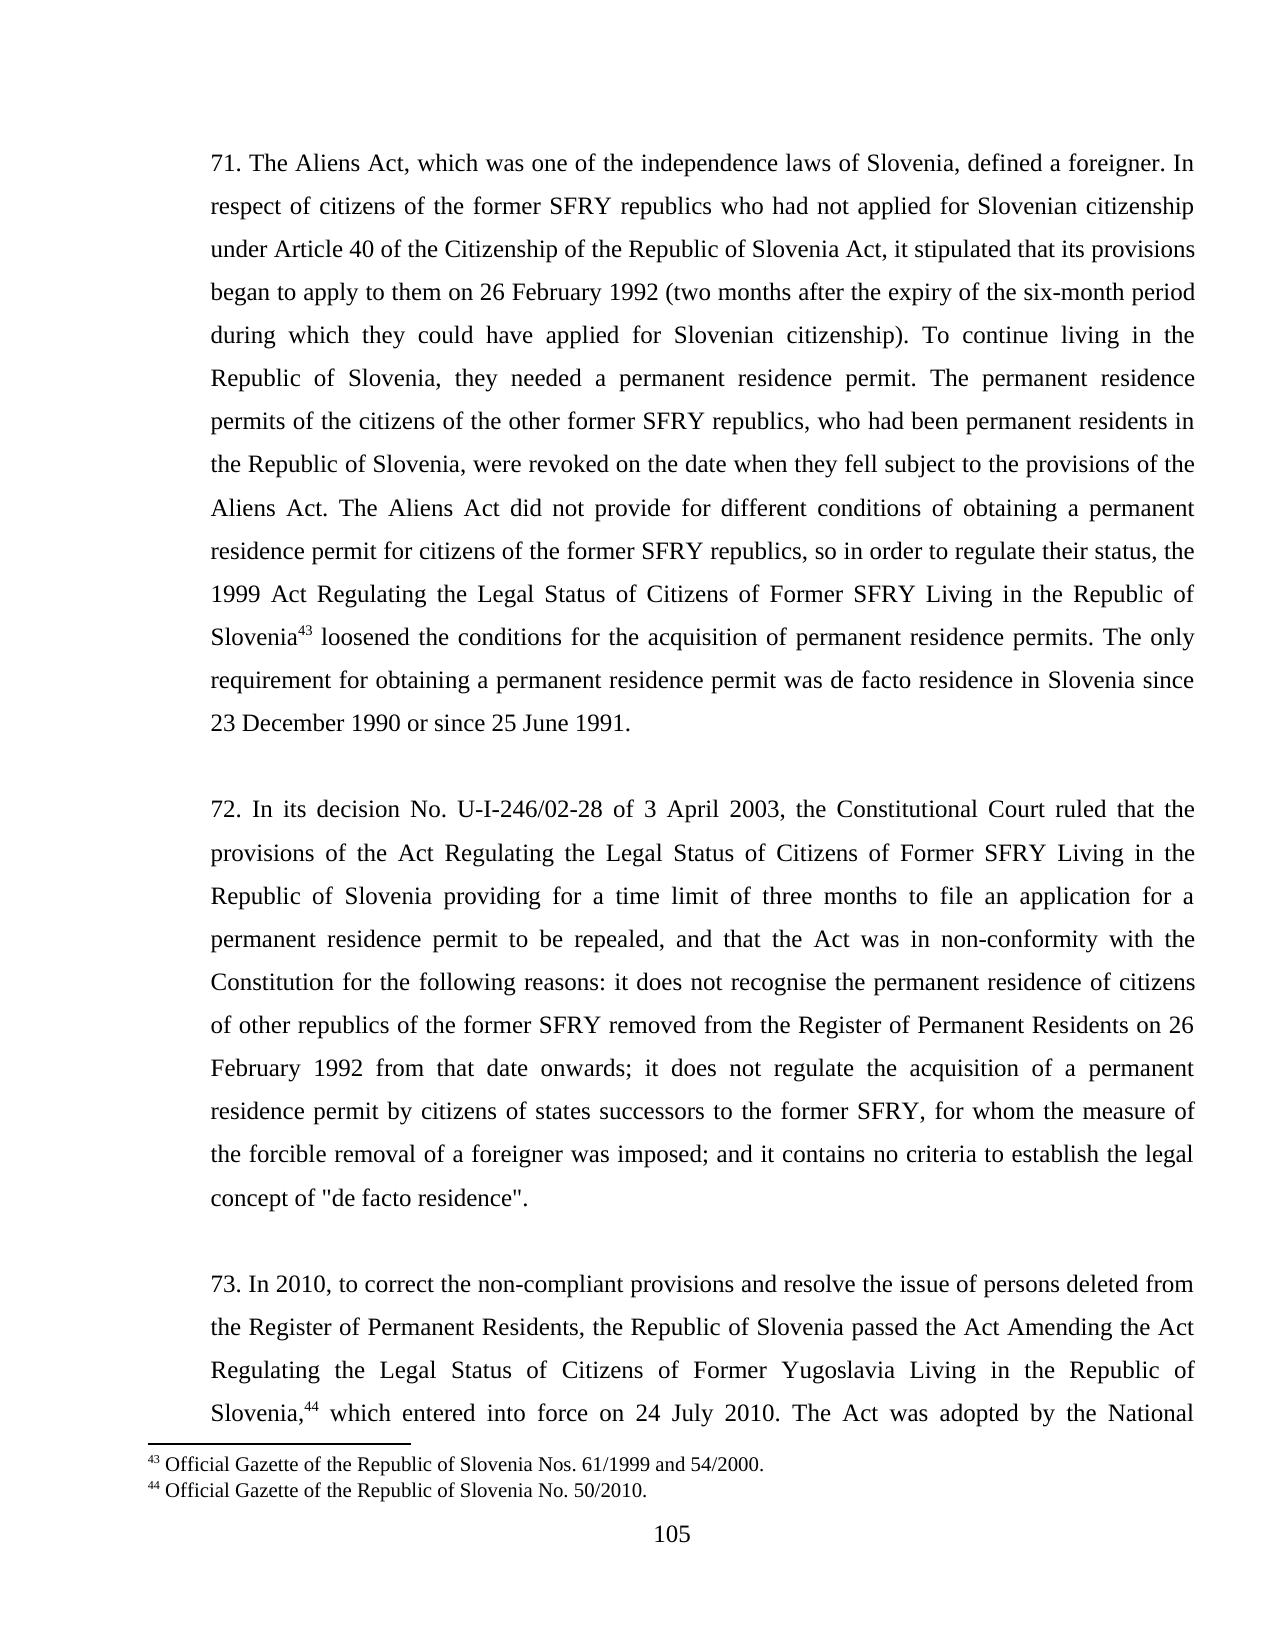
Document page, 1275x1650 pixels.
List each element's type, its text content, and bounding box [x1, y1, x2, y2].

list 71. The Aliens Act, which was one of the independence laws of Slovenia, defined a foreigner. In respect of citizens of the former SFRY republics who had not applied for Slovenian citizenship under Article 40 of the Citizenship of the Republic of Slovenia Act, it stipulated that its provisions began to apply to them on 26 February 1992 (two months after the expiry of the six-month period during which they could have applied for Slovenian citizenship). To continue living in the Republic of Slovenia, they needed a permanent residence permit. The permanent residence permits of the citizens of the other former SFRY republics, who had been permanent residents in the Republic of Slovenia, were revoked on the date when they fell subject to the provisions of the Aliens Act. The Aliens Act did not provide for different conditions of obtaining a permanent residence permit for citizens of the former SFRY republics, so in order to regulate their status, the 1999 Act Regulating the Legal Status of Citizens of Former SFRY Living in the Republic of Slovenia loosened the conditions for the acquisition of permanent residence permits. The only requirement for obtaining a permanent residence permit was de facto residence in Slovenia since 23 December 1990 or since 25 June 1991. [210, 148, 1196, 737]
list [210, 1269, 1196, 1427]
list 72. In its decision No. U-I-246/02-28 of 3 April 2003, the Constitutional Court ruled that the provisions of the Act Regulating the Legal Status of Citizens of Former SFRY Living in the Republic of Slovenia providing for a time limit of three months to file an application for a permanent residence permit to be repealed, and that the Act was in non-conformity with the Constitution for the following reasons: it does not recognise the permanent residence of citizens of other republics of the former SFRY removed from the Register of Permanent Residents on 26 February 1992 from that date onwards; it does not regulate the acquisition of a permanent residence permit by citizens of states successors to the former SFRY, for whom the measure of the forcible removal of a foreigner was imposed; and it contains no criteria to establish the legal concept of "de facto residence". [210, 794, 1196, 1211]
